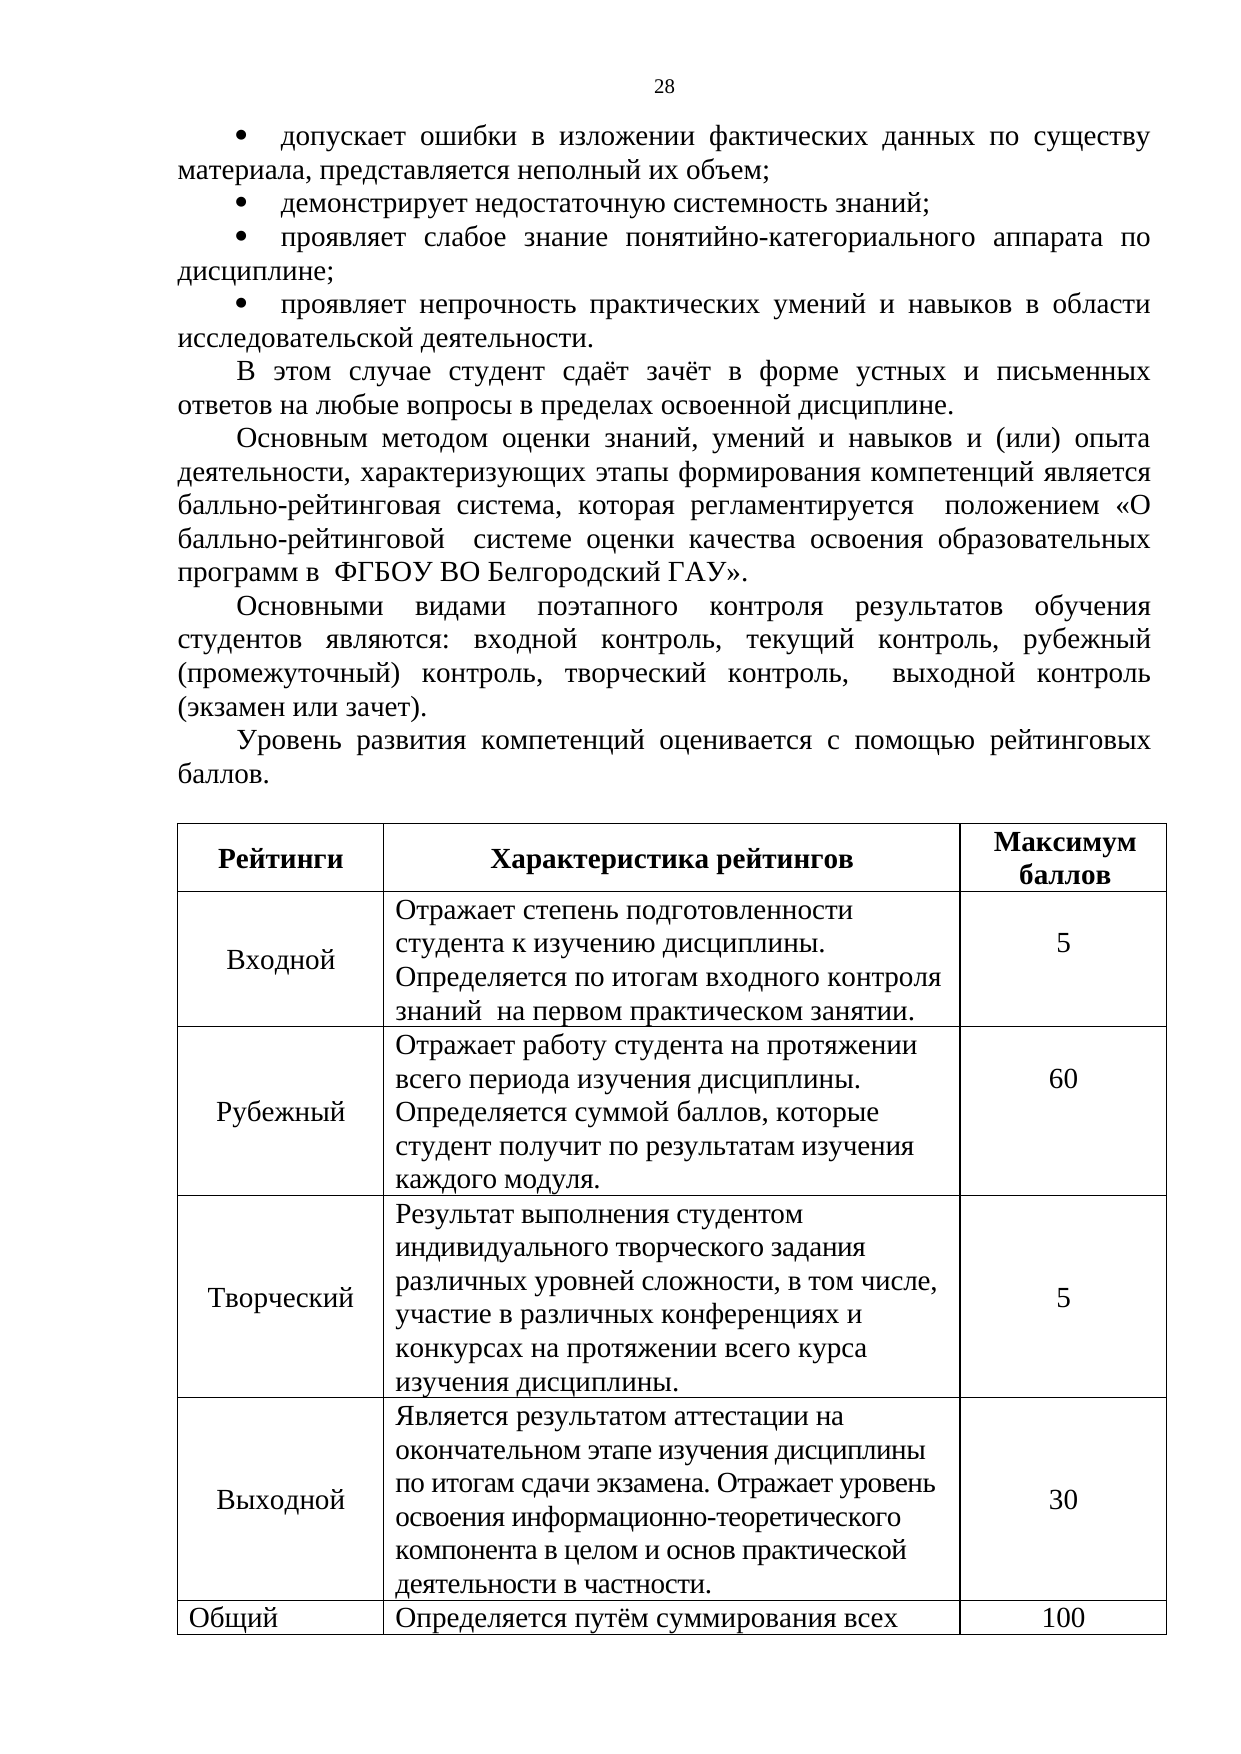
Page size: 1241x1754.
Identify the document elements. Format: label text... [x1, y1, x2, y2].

text Уровень развития компетенций оценивается с помощью рейтинговых баллов. [177, 722, 1152, 789]
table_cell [384, 1601, 959, 1634]
list проявляет слабое знание понятийно-категориального аппарата по дисциплине; [177, 219, 1152, 286]
table_cell Отражает работу студента на протяжении всего периода изучения дисциплины. Определяется суммой баллов, которые студент получит по результатам изучения каждого модуля. [384, 1027, 959, 1195]
table_cell Выходной [178, 1398, 383, 1599]
table_cell 30 [961, 1398, 1166, 1599]
list проявляет непрочность практических умений и навыков в области исследовательской деятельности. [177, 286, 1152, 353]
table_cell Творческий [178, 1196, 383, 1397]
table_cell Общий рейтинг [178, 1601, 383, 1634]
table_cell 60 [961, 1027, 1166, 1195]
text В этом случае студент сдаёт зачёт в форме устных и письменных ответов на любые вопросы в пределах освоенной дисциплине. [177, 353, 1152, 420]
list допускает ошибки в изложении фактических данных по существу материала, представляется неполный их объем; [177, 118, 1152, 185]
table_cell Является результатом аттестации на окончательном этапе изучения дисциплины по итогам сдачи экзамена. Отражает уровень освоения информационно-теоретического компонента в целом и основ практической деятельности в частности. [384, 1398, 959, 1599]
table_cell Отражает степень подготовленности студента к изучению дисциплины. Определяется по итогам входного контроля знаний на первом практическом занятии. [384, 892, 959, 1026]
text Основными видами поэтапного контроля результатов обучения студентов являются: входной контроль, текущий контроль, рубежный (промежуточный) контроль, творческий контроль, выходной контроль (экзамен или зачет). [177, 588, 1152, 722]
table_cell Рубежный [178, 1027, 383, 1195]
table_header Характеристика рейтингов [384, 824, 959, 891]
text Основным методом оценки знаний, умений и навыков и (или) опыта деятельности, характеризующих этапы формирования компетенций является балльно-рейтинговая система, которая регламентируется положением «О балльно-рейтинговой системе оценки качества освоения образовательных программ в ФГБОУ ВО Белгородский ГАУ». [177, 420, 1152, 588]
table_cell 100 [961, 1601, 1166, 1634]
table_cell 5 [961, 1196, 1166, 1397]
table_cell Входной [178, 892, 383, 1026]
table_header Максимум баллов [961, 824, 1166, 891]
table_cell Результат выполнения студентом индивидуального творческого задания различных уровней сложности, в том числе, участие в различных конференциях и конкурсах на протяжении всего курса изучения дисциплины. [384, 1196, 959, 1397]
table_header Рейтинги [178, 824, 383, 891]
list демонстрирует недостаточную системность знаний; [177, 185, 1152, 219]
table_cell 5 [961, 892, 1166, 1026]
